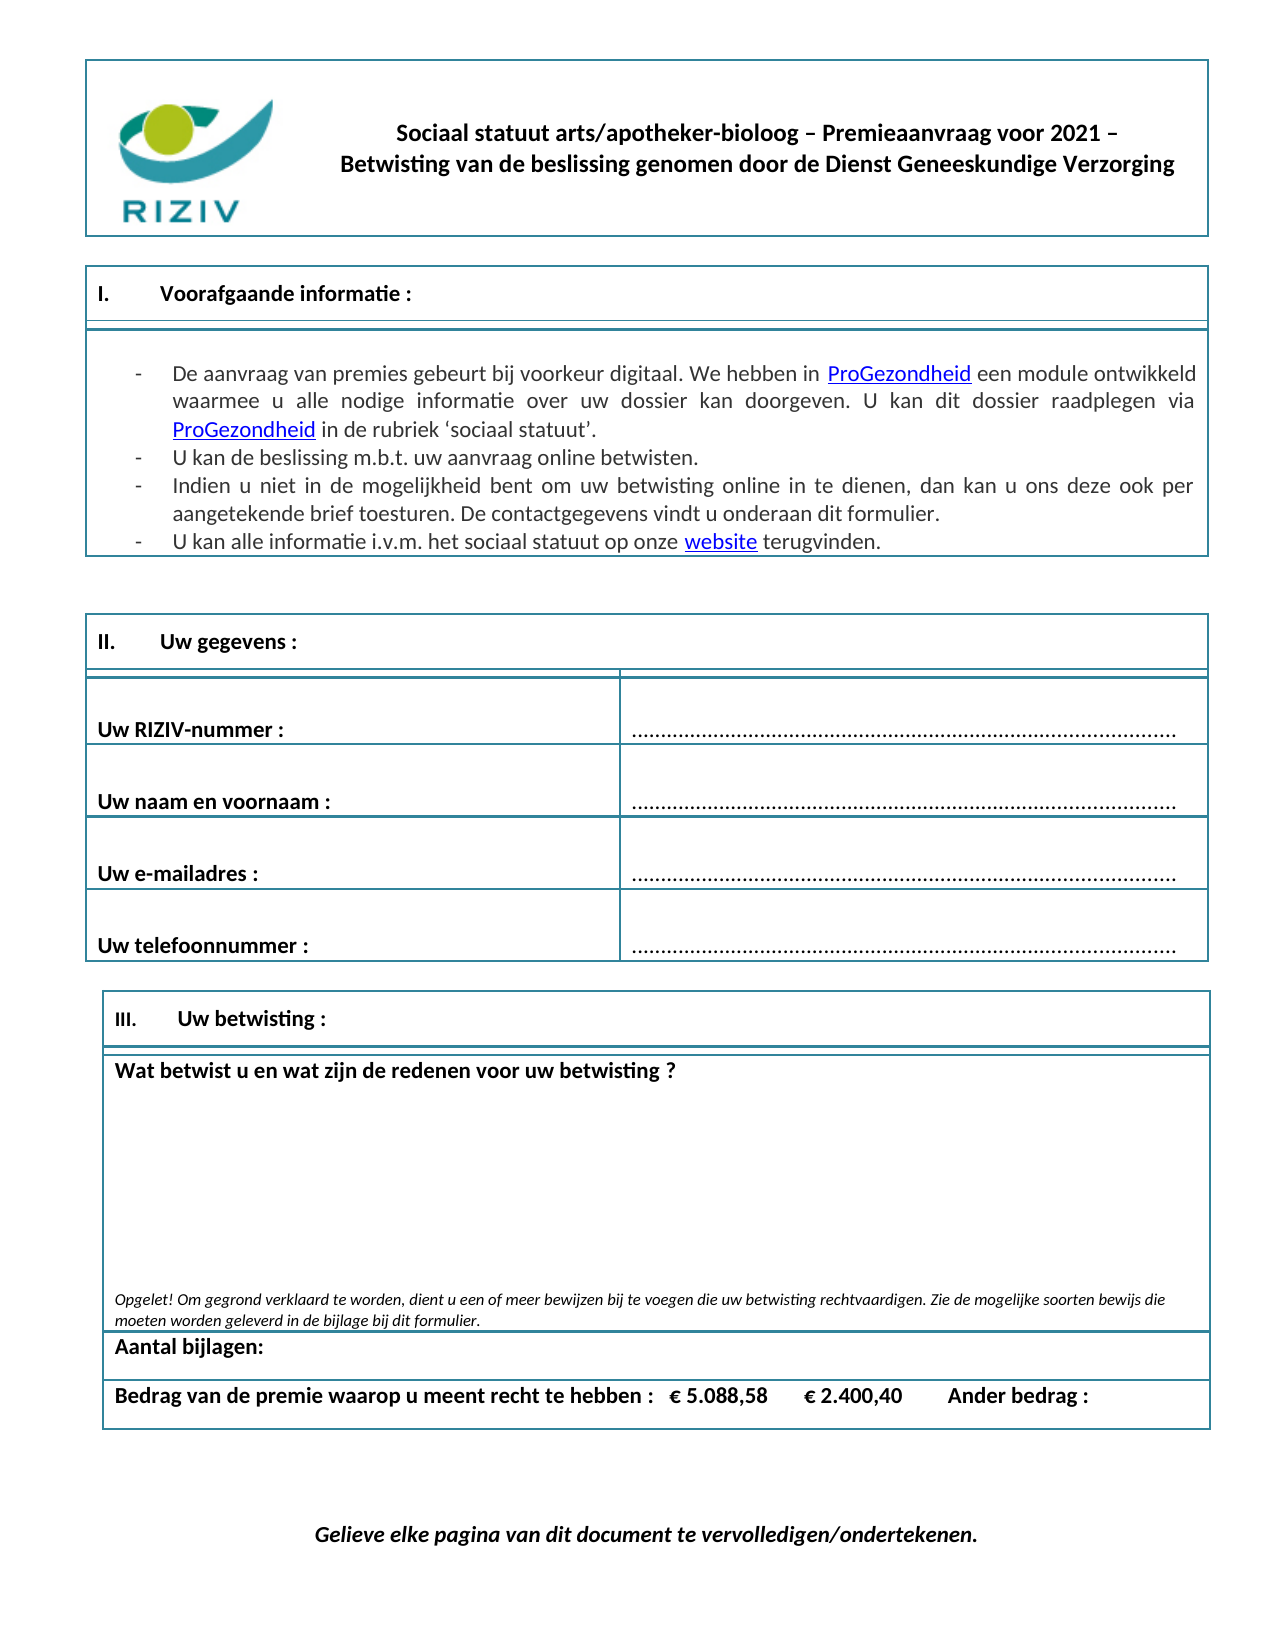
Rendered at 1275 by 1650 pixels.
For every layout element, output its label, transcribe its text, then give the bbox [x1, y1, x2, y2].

table_header Voorafgaande informatie : [87, 267, 1207, 320]
table_cell [621, 818, 1207, 887]
table_cell De aanvraag van premies gebeurt bij voorkeur digitaal. We hebben in ProGezondheid een module ontwikkeld waarmee u alle nodige informatie over uw dossier kan doorgeven. U kan dit dossier raadplegen via ProGezondheid in de rubriek ‘sociaal statuut’. U kan de beslissing m.b.t. uw aanvraag online betwisten. Indien u niet in de mogelijkheid bent om uw betwisting online in te dienen, dan kan u ons deze ook per aangetekende brief toesturen. De contactgegevens vindt u onderaan dit formulier. U kan alle informatie i.v.m. het sociaal statuut op onze website terugvinden. [87, 331, 1207, 555]
table_cell Aantal bijlagen: [104, 1333, 1209, 1379]
table_cell Bedrag van de premie waarop u meent recht te hebben : € 5.088,58 € 2.400,40 Ander bedrag : [104, 1381, 1209, 1427]
table_header Uw betwisting : [104, 992, 1209, 1045]
table_cell [621, 745, 1207, 815]
table_header Uw gegevens : [87, 615, 1207, 668]
table_cell Uw e-mailadres : [87, 818, 619, 887]
table_cell Uw RIZIV-nummer : [87, 679, 619, 743]
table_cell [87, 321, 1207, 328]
table_cell Wat betwist u en wat zijn de redenen voor uw betwisting ? Opgelet! Om gegrond verklaard te worden, dient u een of meer bewijzen bij te voegen die uw betwisting rechtvaardigen. Zie de mogelijke soorten bewijs die moeten worden geleverd in de bijlage bij dit formulier. [104, 1056, 1209, 1330]
picture [97, 89, 284, 235]
table_cell [621, 890, 1207, 959]
table_header Sociaal statuut arts/apotheker-bioloog – Premieaanvraag voor 2021 – Betwisting van de beslissing genomen door de Dienst Geneeskundige Verzorging [296, 61, 1207, 234]
table_header [87, 61, 296, 234]
table_cell [621, 679, 1207, 743]
table_cell Uw naam en voornaam : [87, 745, 619, 815]
table_cell [621, 670, 1207, 676]
table_cell Uw telefoonnummer : [87, 890, 619, 959]
